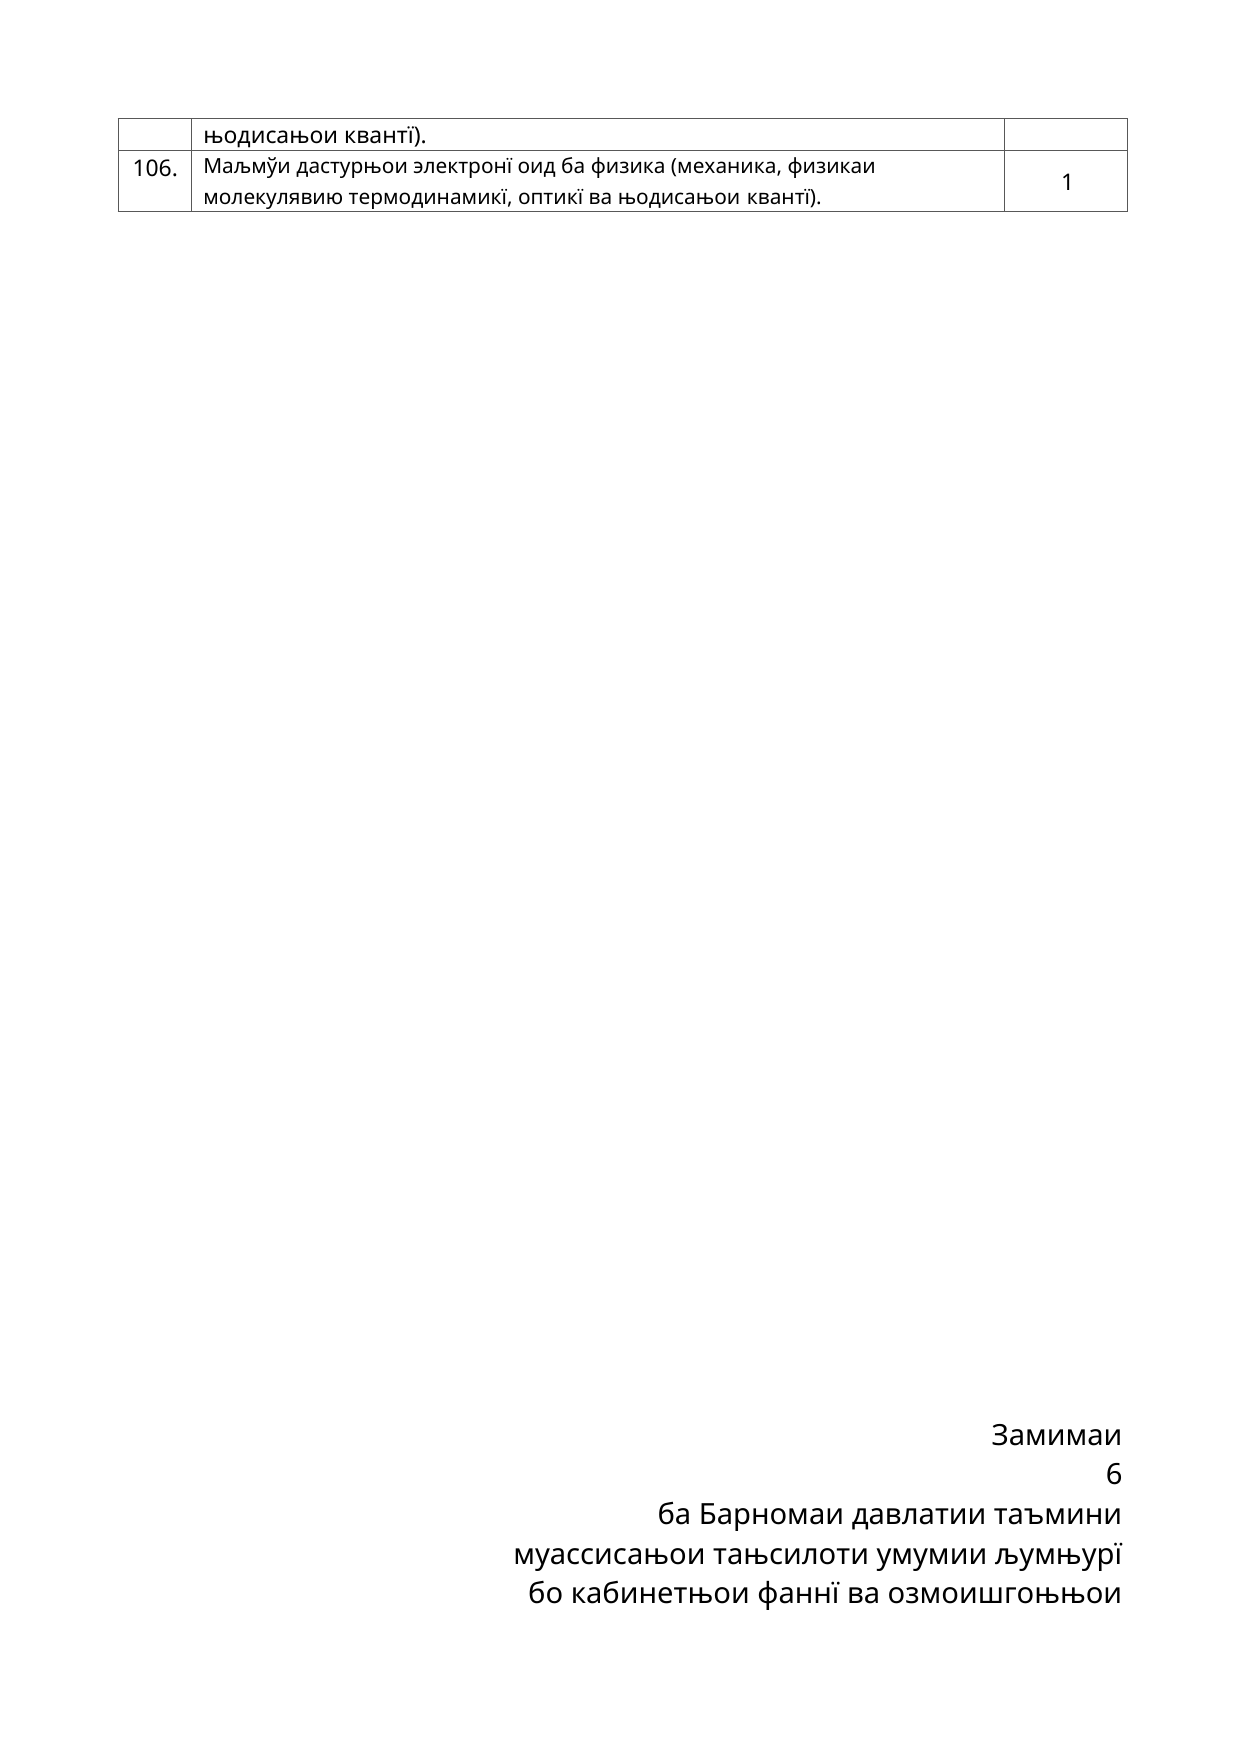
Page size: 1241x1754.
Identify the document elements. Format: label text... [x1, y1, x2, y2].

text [502, 1493, 1122, 1612]
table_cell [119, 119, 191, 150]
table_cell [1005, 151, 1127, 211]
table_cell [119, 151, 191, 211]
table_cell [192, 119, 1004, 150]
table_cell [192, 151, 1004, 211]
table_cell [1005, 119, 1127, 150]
text Замимаи 6 [988, 1414, 1122, 1493]
